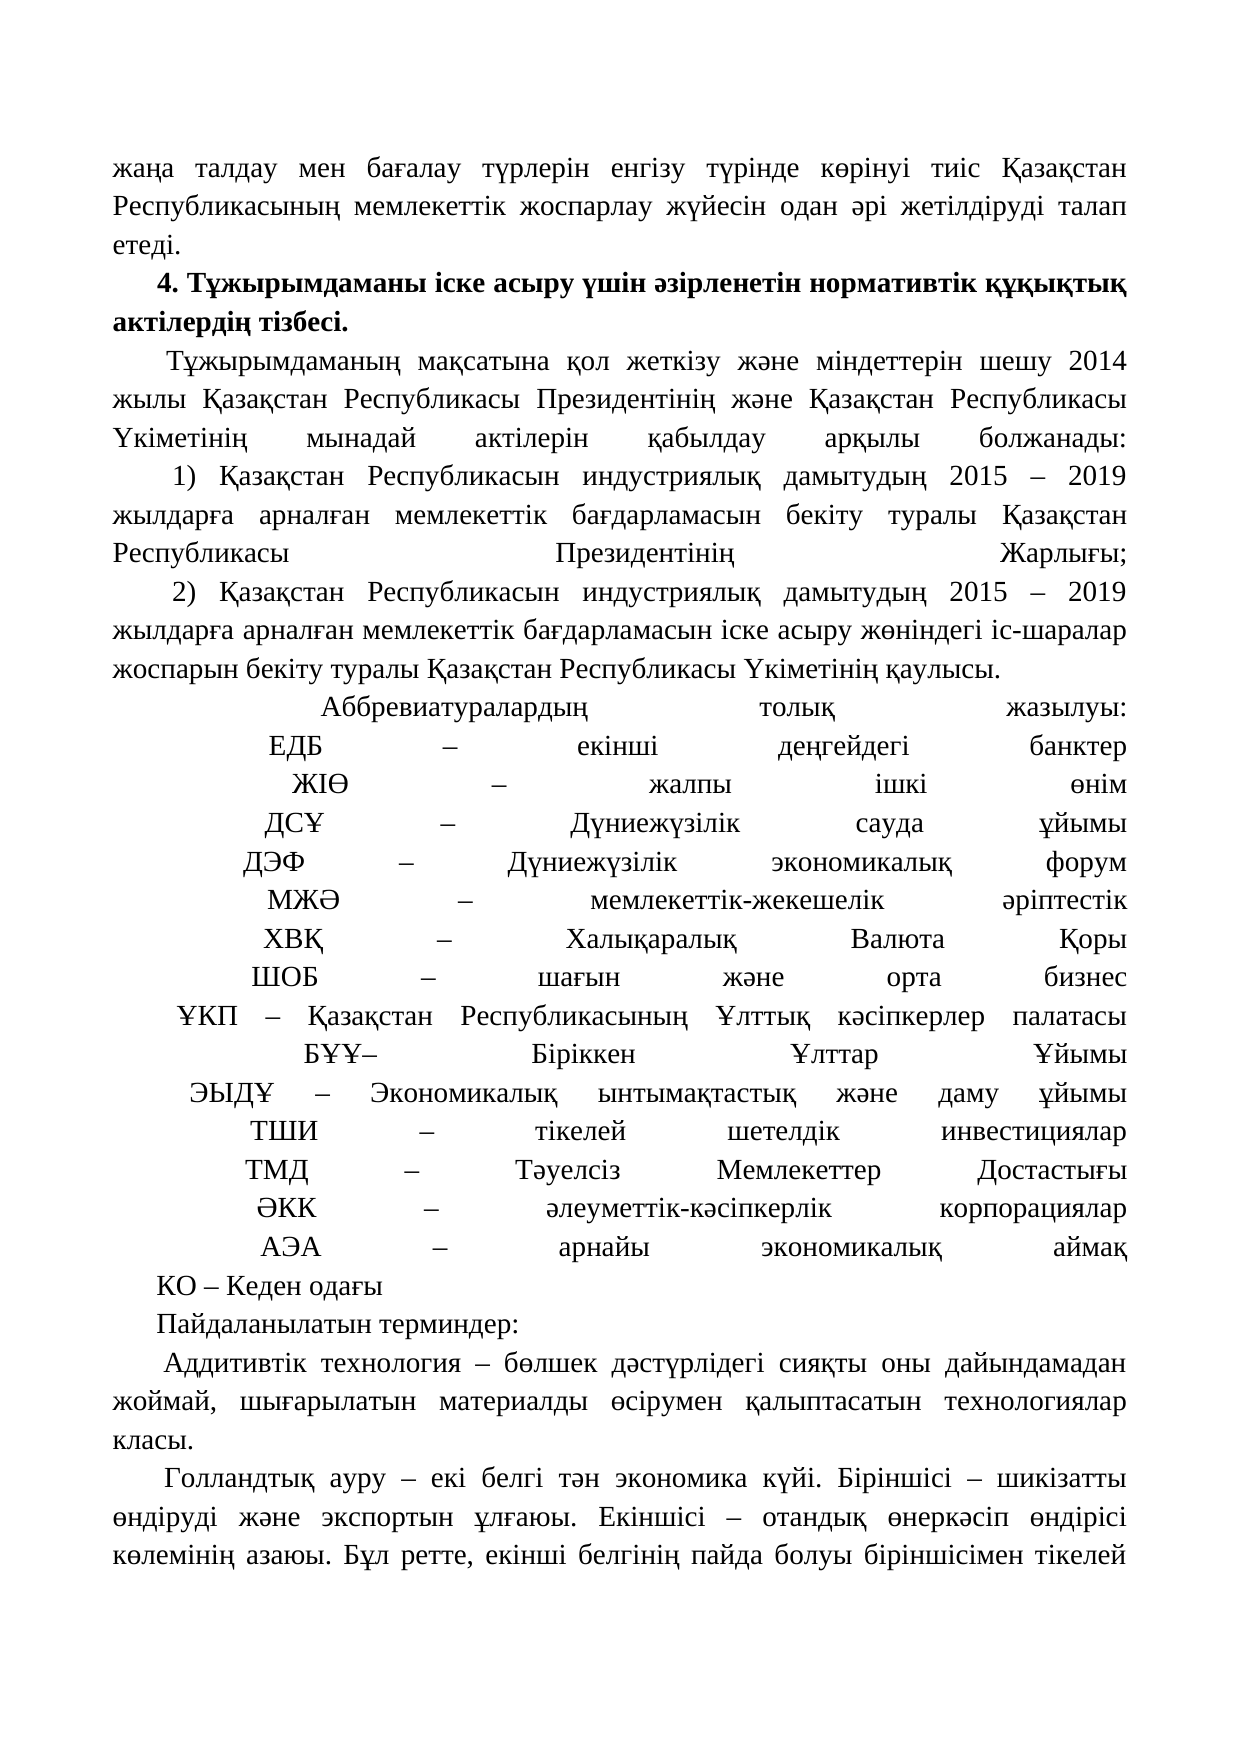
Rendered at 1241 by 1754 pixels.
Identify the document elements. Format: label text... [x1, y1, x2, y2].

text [112, 1345, 1128, 1571]
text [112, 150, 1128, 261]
text Пайдаланылатын терминдер: [112, 1306, 1128, 1340]
text 4. Тұжырымдаманы іске асыру үшін әзірленетін нормативтік құқықтық актілердің тізбесі. [112, 266, 1128, 338]
text Аббревиатуралардың толық жазылуы: ЕДБ – екінші деңгейдегі банктер ЖІӨ – жалпы ішкі өнім ДСҰ – Дүниежүзілік сауда ұйымы ДЭФ – Дүниежүзілік экономикалық форум МЖӘ – мемлекеттік-жекешелік әріптестік ХВҚ – Халықаралық Валюта Қоры ШОБ – шағын және орта бизнес ҰКП – Қазақстан Республикасының Ұлттық кәсіпкерлер палатасы БҰҰ– Біріккен Ұлттар Ұйымы ЭЫДҰ – Экономикалық ынтымақтастық және даму ұйымы ТШИ – тікелей шетелдік инвестициялар ТМД – Тәуелсіз Мемлекеттер Достастығы ӘКК – әлеуметтік-кәсіпкерлік корпорациялар АЭА – арнайы экономикалық аймақ КО – Кеден одағы [112, 689, 1128, 1301]
text Тұжырымдаманың мақсатына қол жеткізу және міндеттерін шешу 2014 жылы Қазақстан Республикасы Президентінің және Қазақстан Республикасы Үкіметінің мынадай актілерін қабылдау арқылы болжанады: 1) Қазақстан Республикасын индустриялық дамытудың 2015 – 2019 жылдарға арналған мемлекеттік бағдарламасын бекіту туралы Қазақстан Республикасы Президентінің Жарлығы; 2) Қазақстан Республикасын индустриялық дамытудың 2015 – 2019 жылдарға арналған мемлекеттік бағдарламасын іске асыру жөніндегі іс-шаралар жоспарын бекіту туралы Қазақстан Республикасы Үкіметінің қаулысы. [112, 343, 1128, 684]
